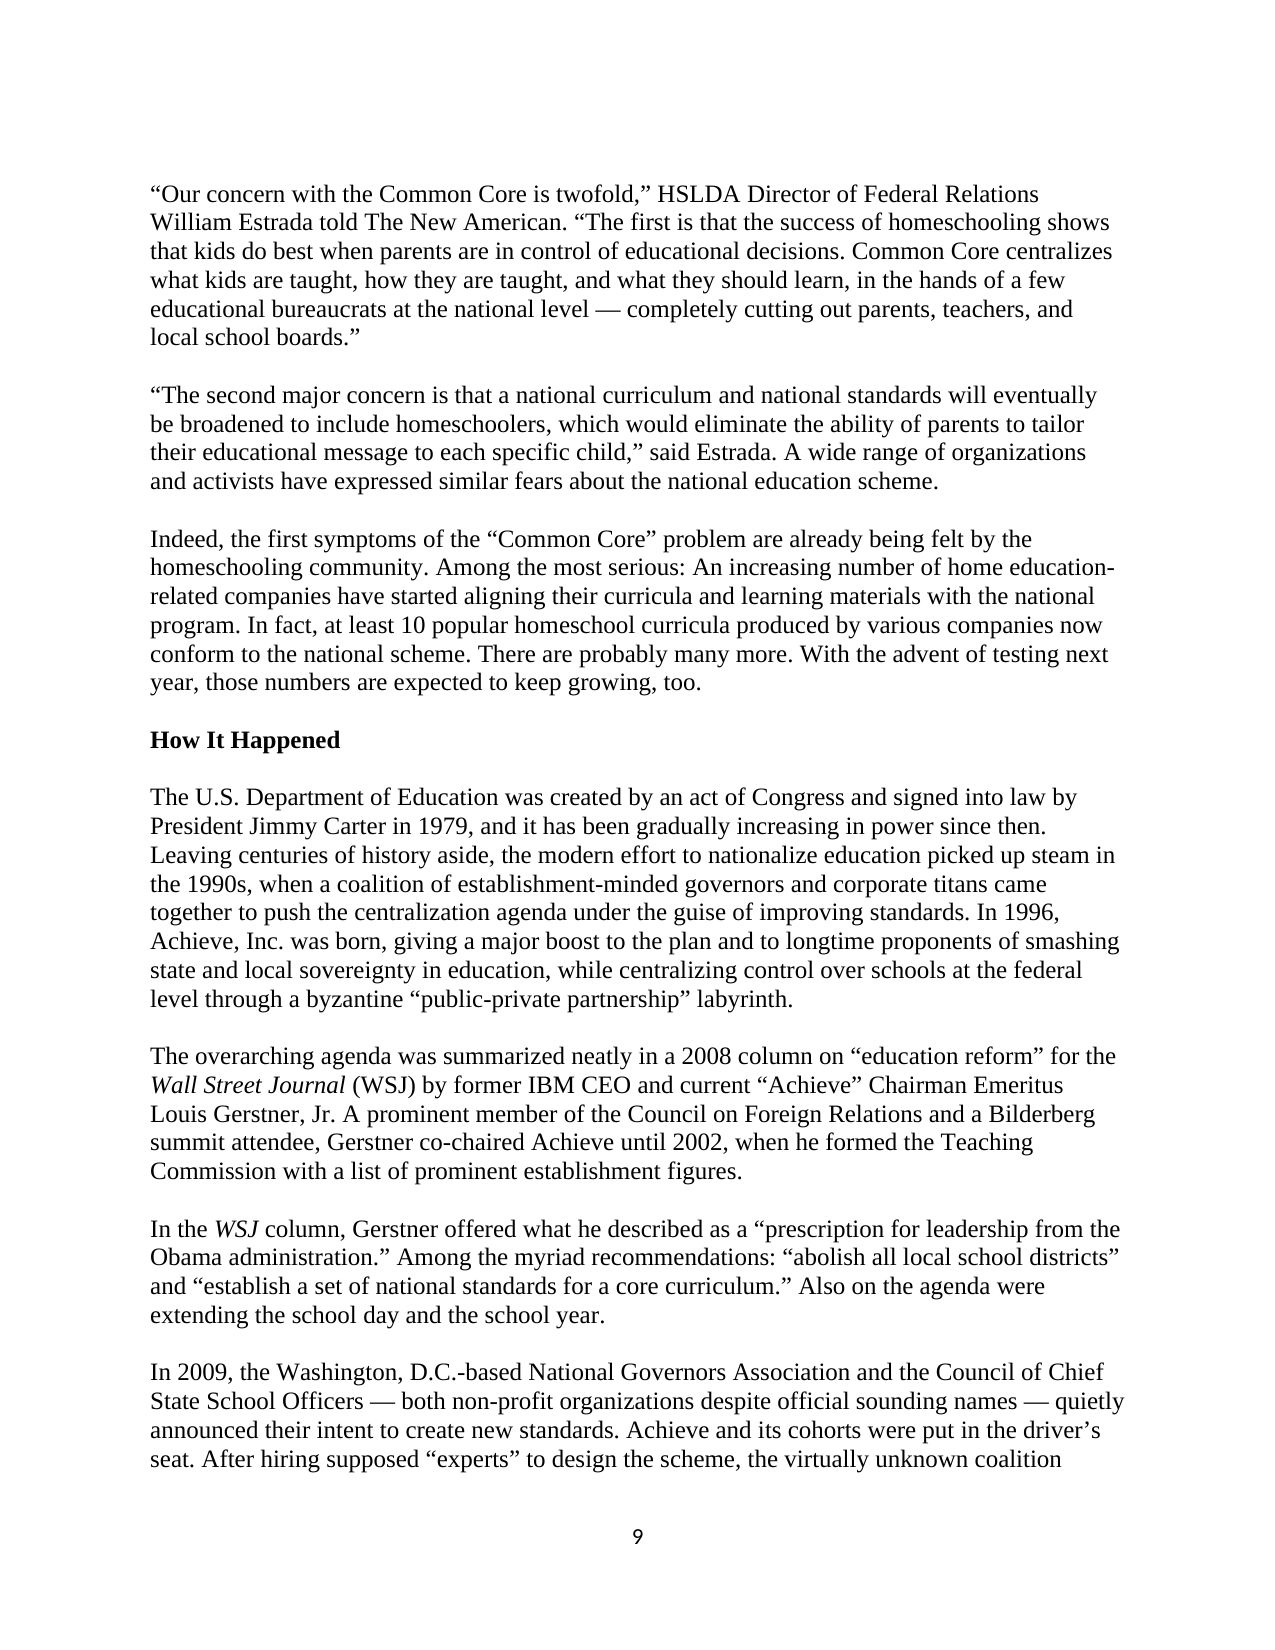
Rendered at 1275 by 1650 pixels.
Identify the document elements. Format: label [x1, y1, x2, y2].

text [150, 150, 1125, 1472]
